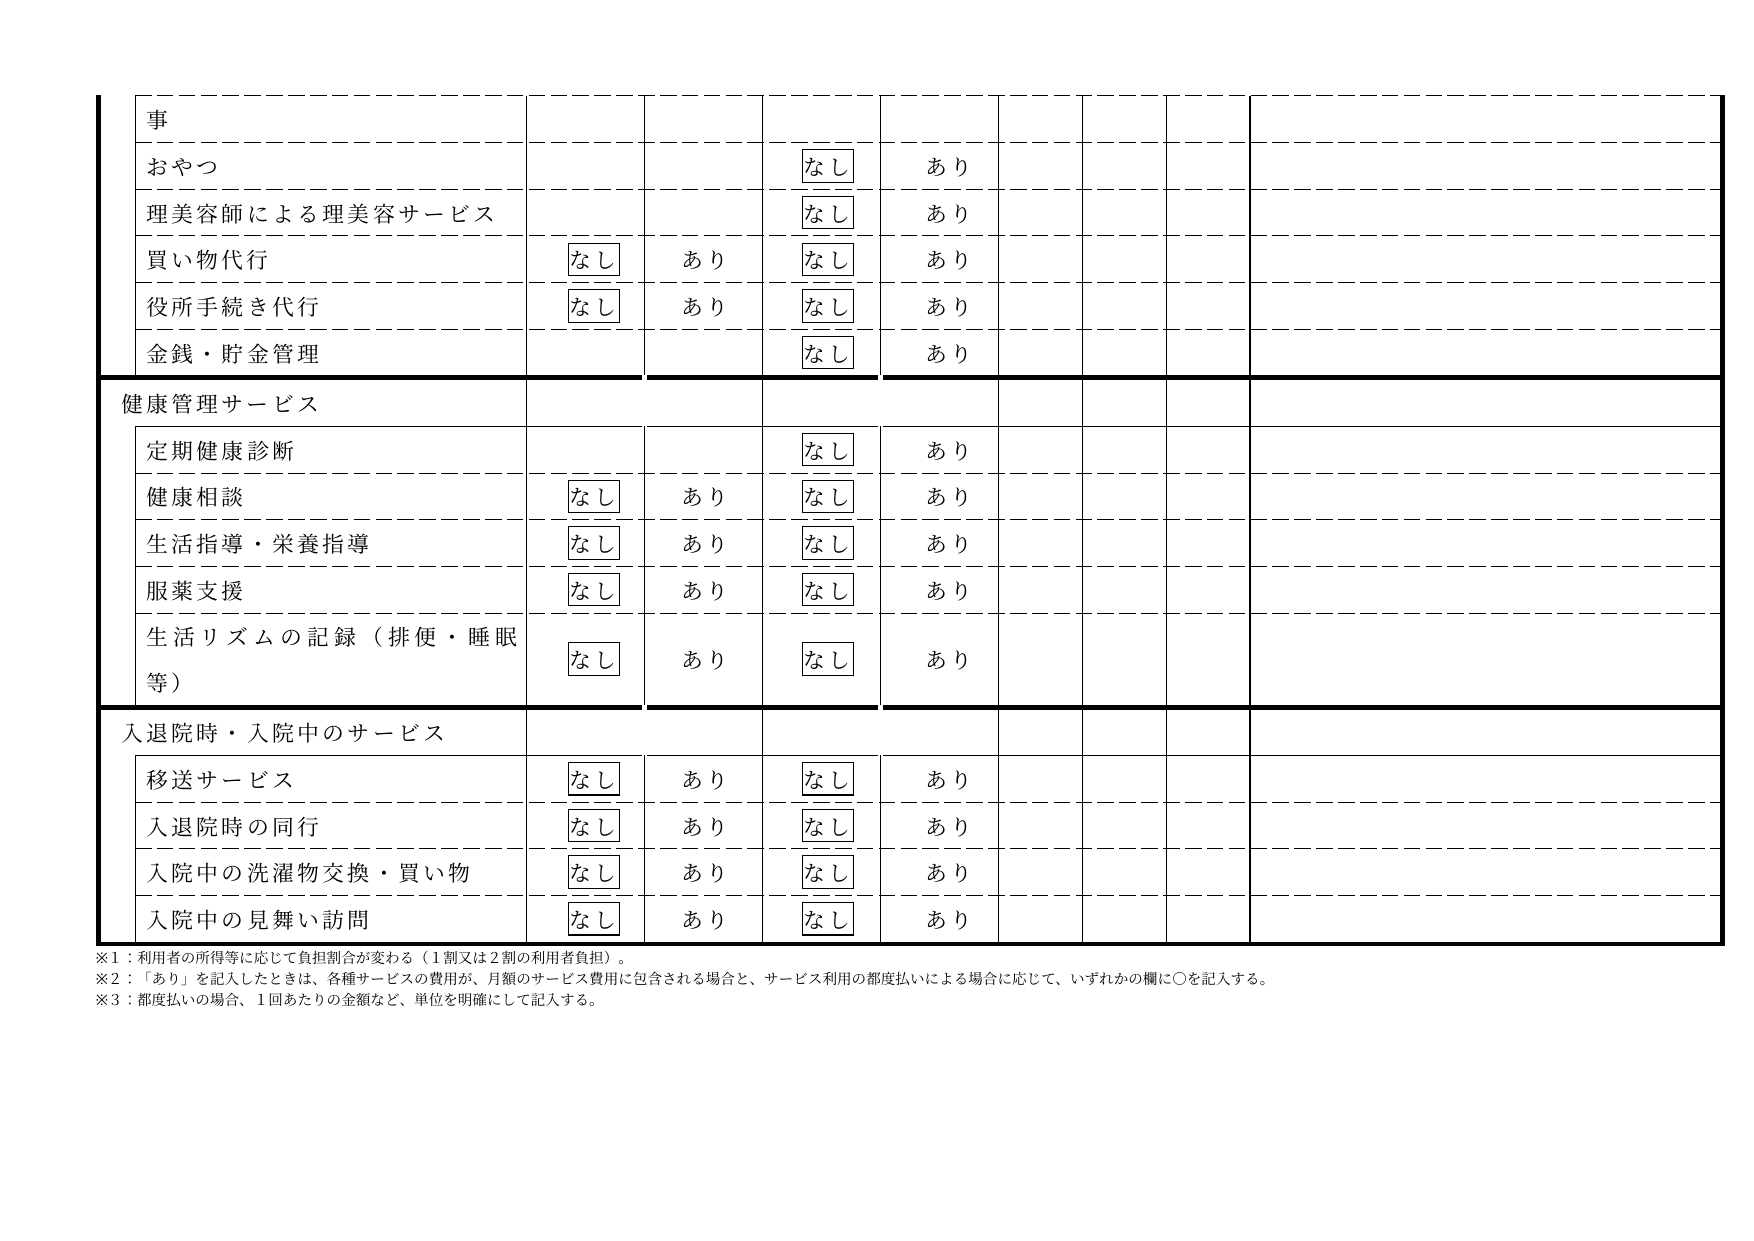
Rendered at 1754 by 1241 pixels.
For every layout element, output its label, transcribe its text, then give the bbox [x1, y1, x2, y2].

table_cell [999, 95, 1082, 142]
table_cell [101, 519, 135, 566]
table_cell [1251, 473, 1720, 519]
table_cell [999, 802, 1082, 848]
table_cell [1167, 710, 1249, 755]
table_cell 金銭・貯金管理 [136, 329, 526, 375]
table_cell [1167, 427, 1249, 472]
table_cell なし [763, 329, 880, 375]
table_cell [1251, 756, 1720, 802]
table_cell なし [763, 848, 880, 895]
table_cell [883, 710, 998, 755]
table_cell なし [763, 895, 880, 942]
table_cell [1251, 613, 1720, 705]
table_cell 入退院時・入院中のサービス [101, 710, 526, 755]
table_cell なし [527, 756, 644, 802]
table_cell あり [645, 895, 762, 942]
table_cell なし [763, 142, 880, 189]
table_cell [1083, 142, 1166, 189]
table_cell [101, 755, 135, 802]
table_cell あり [881, 189, 998, 235]
table_cell なし [763, 282, 880, 329]
table_cell [1167, 380, 1249, 426]
text ※３：都度払いの場合、１回あたりの金額など、単位を明確にして記入する。 [96, 988, 1658, 1009]
table_cell [999, 189, 1082, 235]
table_cell [101, 189, 135, 235]
table_cell [1167, 95, 1250, 142]
table_cell [1251, 848, 1720, 895]
table_cell なし [763, 473, 880, 519]
table_cell あり [881, 895, 998, 942]
table_cell あり [645, 566, 762, 612]
table_cell [1083, 802, 1166, 848]
table_cell あり [881, 235, 998, 282]
table_cell あり [645, 802, 762, 848]
table_cell [1251, 895, 1720, 942]
table_cell 理美容師による理美容サービス [136, 189, 526, 235]
table_cell 生活指導・栄養指導 [136, 519, 526, 566]
table_cell [101, 426, 135, 472]
table_cell [1083, 235, 1166, 282]
table_cell [645, 95, 762, 142]
table_cell [1083, 380, 1166, 426]
table_cell あり [881, 756, 998, 802]
table_cell [101, 473, 135, 519]
table_cell なし [527, 235, 644, 282]
table_cell 入退院時の同行 [136, 802, 526, 848]
table_cell あり [881, 519, 998, 566]
table_cell [999, 519, 1082, 566]
table_cell [1083, 427, 1166, 472]
table_cell [101, 329, 135, 375]
table_cell [1083, 189, 1166, 235]
table_cell [1167, 895, 1249, 942]
table_cell 服薬支援 [136, 566, 526, 612]
table_cell [999, 473, 1082, 519]
table_cell なし [527, 895, 644, 942]
table_cell あり [645, 473, 762, 519]
table_cell [999, 613, 1082, 705]
table_cell [1167, 848, 1249, 895]
table_cell [101, 95, 135, 142]
table_cell [999, 427, 1082, 472]
table_cell あり [881, 848, 998, 895]
table_cell なし [763, 756, 880, 802]
table_cell [1083, 895, 1166, 942]
table_cell [1251, 519, 1720, 566]
table_cell あり [881, 802, 998, 848]
table_cell あり [881, 613, 998, 705]
table_cell [763, 710, 878, 755]
table_cell あり [645, 282, 762, 329]
table_cell [1083, 473, 1166, 519]
table_cell あり [645, 235, 762, 282]
table_cell [645, 189, 762, 235]
table_cell 健康相談 [136, 473, 526, 519]
table_cell なし [763, 802, 880, 848]
table_cell [1167, 235, 1249, 282]
table_cell [1083, 566, 1166, 612]
table_cell なし [763, 519, 880, 566]
table_cell [999, 848, 1082, 895]
table_cell [1167, 329, 1249, 375]
table_cell [1083, 95, 1166, 142]
table_cell [527, 427, 644, 472]
table_cell [1251, 710, 1720, 755]
table_cell なし [527, 613, 644, 705]
table_cell 入居者の嗜好に応じた特別な食事 [136, 95, 526, 142]
table_cell [527, 142, 644, 189]
table_cell [999, 380, 1082, 426]
table_cell [1251, 95, 1720, 142]
table_cell [1251, 189, 1720, 235]
table_cell [526, 95, 644, 142]
table_cell [101, 895, 135, 942]
table_cell [645, 329, 762, 375]
table_cell [101, 613, 135, 705]
table_cell [1167, 282, 1249, 329]
table_cell なし [527, 282, 644, 329]
table_cell あり [881, 427, 998, 472]
table_cell あり [881, 142, 998, 189]
table_cell [1251, 142, 1720, 189]
table_cell [999, 142, 1082, 189]
table_cell [101, 802, 135, 848]
table_cell [527, 329, 644, 375]
table_cell [1167, 756, 1249, 802]
table_cell [763, 380, 878, 426]
table_cell なし [527, 519, 644, 566]
table_cell あり [881, 329, 998, 375]
table_cell [527, 189, 644, 235]
table_cell [999, 329, 1082, 375]
table_cell 役所手続き代行 [136, 282, 526, 329]
table_cell おやつ [136, 142, 526, 189]
table_cell 生活リズムの記録（排便・睡眠等） [136, 613, 526, 705]
table_cell [1251, 282, 1720, 329]
table_cell 移送サービス [136, 756, 526, 802]
table_cell [645, 427, 762, 472]
table_cell [1251, 329, 1720, 375]
table_cell [645, 142, 762, 189]
table_cell あり [645, 519, 762, 566]
table_cell [1167, 802, 1249, 848]
table_cell [527, 710, 642, 755]
table_cell [647, 380, 762, 426]
table_cell 定期健康診断 [136, 427, 526, 472]
table_cell [999, 282, 1082, 329]
table_cell [101, 142, 135, 189]
text ※１：利用者の所得等に応じて負担割合が変わる（１割又は２割の利用者負担）。 [96, 946, 1658, 967]
table_cell あり [645, 756, 762, 802]
table_cell [883, 380, 998, 426]
table_cell [1083, 329, 1166, 375]
table_cell なし [763, 427, 880, 472]
table_cell なし [527, 473, 644, 519]
table_cell [1167, 519, 1249, 566]
table_cell 買い物代行 [136, 235, 526, 282]
table_cell [999, 756, 1082, 802]
table_cell [647, 710, 762, 755]
table_cell なし [527, 566, 644, 612]
table_cell [101, 235, 135, 282]
table_cell なし [763, 613, 880, 705]
table_cell [1251, 566, 1720, 612]
table_cell あり [645, 848, 762, 895]
table_cell [1083, 519, 1166, 566]
table_cell [1083, 282, 1166, 329]
table_cell [101, 848, 135, 895]
table_cell [1083, 710, 1166, 755]
table_cell [999, 895, 1082, 942]
table_cell [1083, 848, 1166, 895]
table_cell [1251, 235, 1720, 282]
table_cell 入院中の見舞い訪問 [136, 895, 526, 942]
table_cell なし [527, 802, 644, 848]
table_cell [1083, 613, 1166, 705]
table_cell [1251, 380, 1720, 426]
table_cell あり [881, 473, 998, 519]
table_cell なし [763, 95, 880, 142]
table_cell あり [645, 613, 762, 705]
table_cell なし [763, 566, 880, 612]
table_cell 健康管理サービス [101, 380, 526, 426]
table_cell [1167, 142, 1249, 189]
table_cell あり [881, 95, 998, 142]
table_cell [101, 566, 135, 612]
table_cell [1083, 756, 1166, 802]
table_cell [1167, 613, 1249, 705]
table_cell [1251, 427, 1720, 472]
table_cell [1167, 473, 1249, 519]
table_cell [527, 380, 642, 426]
table_cell [1167, 189, 1249, 235]
table_cell あり [881, 282, 998, 329]
text ※２：「あり」を記入したときは、各種サービスの費用が、月額のサービス費用に包含される場合と、サービス利用の都度払いによる場合に応じて、いずれかの欄に○を記入する。 [96, 967, 1658, 988]
table_cell [101, 282, 135, 329]
table_cell [999, 235, 1082, 282]
table_cell [1167, 566, 1249, 612]
table_cell あり [881, 566, 998, 612]
table_cell なし [763, 235, 880, 282]
table_cell [999, 566, 1082, 612]
table_cell 入院中の洗濯物交換・買い物 [136, 848, 526, 895]
table_cell なし [527, 848, 644, 895]
table_cell [999, 710, 1082, 755]
table_cell なし [763, 189, 880, 235]
table_cell [1251, 802, 1720, 848]
